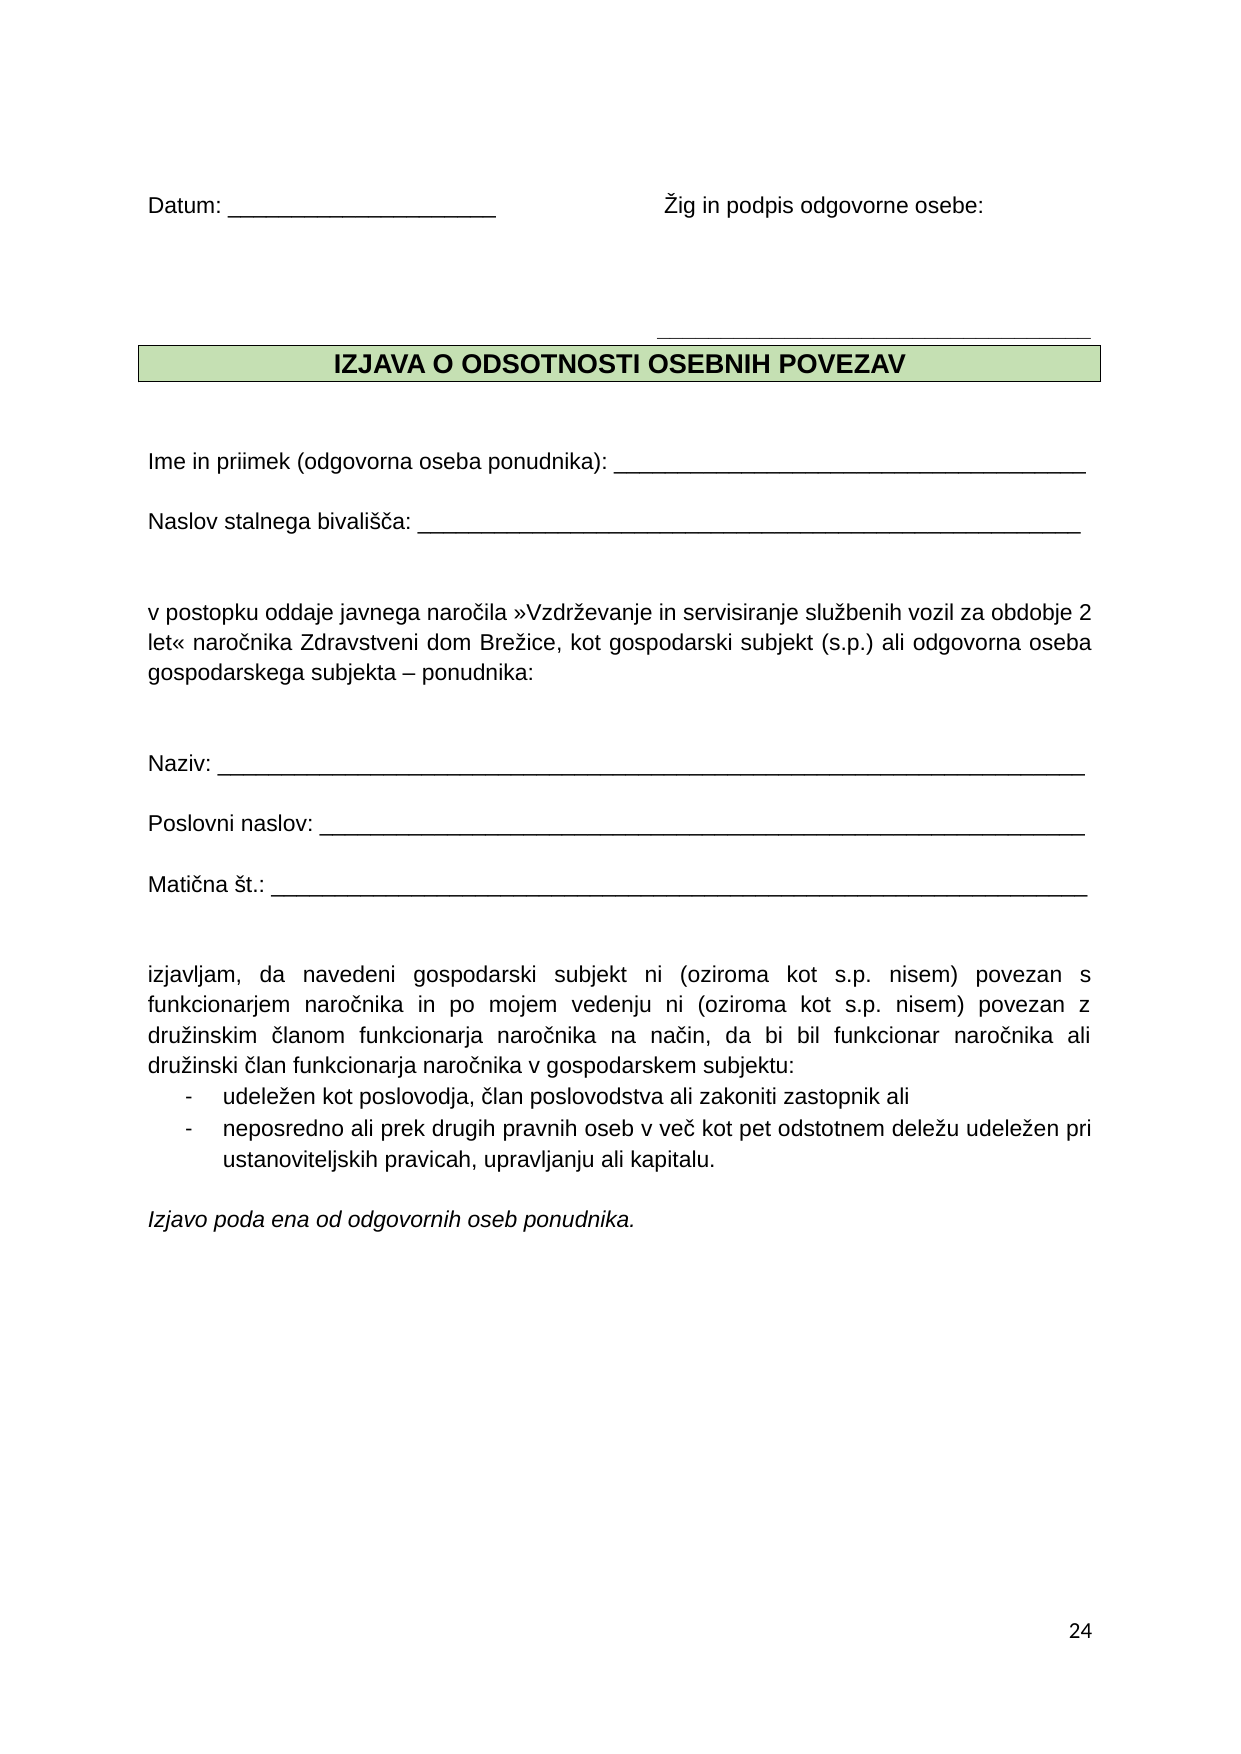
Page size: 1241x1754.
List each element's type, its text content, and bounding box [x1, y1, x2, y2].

text Poslovni naslov: ____________________________________________________________ [148, 810, 1092, 836]
text Matična št.: ________________________________________________________________ [148, 871, 1092, 897]
list udeležen kot poslovodja, član poslovodstva ali zakoniti zastopnik ali [185, 1082, 1092, 1110]
text __________________________________ [148, 315, 1092, 341]
text Izjavo poda ena od odgovornih oseb ponudnika. [148, 1206, 1092, 1233]
list neposredno ali prek drugih pravnih oseb v več kot pet odstotnem deležu udeležen pri ustanoviteljskih pravicah, upravljanju ali kapitalu. [185, 1114, 1092, 1172]
text Datum: _____________________ Žig in podpis odgovorne osebe: [148, 192, 1092, 219]
text Naslov stalnega bivališča: ____________________________________________________ [148, 508, 1092, 534]
text Ime in priimek (odgovorna oseba ponudnika): _____________________________________ [148, 448, 1092, 474]
text Naziv: ____________________________________________________________________ [148, 750, 1092, 776]
text v postopku oddaje javnega naročila »Vzdrževanje in servisiranje službenih vozil za obdobje 2 let« naročnika Zdravstveni dom Brežice, kot gospodarski subjekt (s.p.) ali odgovorna oseba gospodarskega subjekta – ponudnika: [148, 599, 1092, 685]
subtitle IZJAVA O ODSOTNOSTI OSEBNIH POVEZAV [139, 346, 1100, 381]
text izjavljam, da navedeni gospodarski subjekt ni (oziroma kot s.p. nisem) povezan s funkcionarjem naročnika in po mojem vedenju ni (oziroma kot s.p. nisem) povezan z družinskim članom funkcionarja naročnika na način, da bi bil funkcionar naročnika ali družinski član funkcionarja naročnika v gospodarskem subjektu: [148, 961, 1092, 1078]
